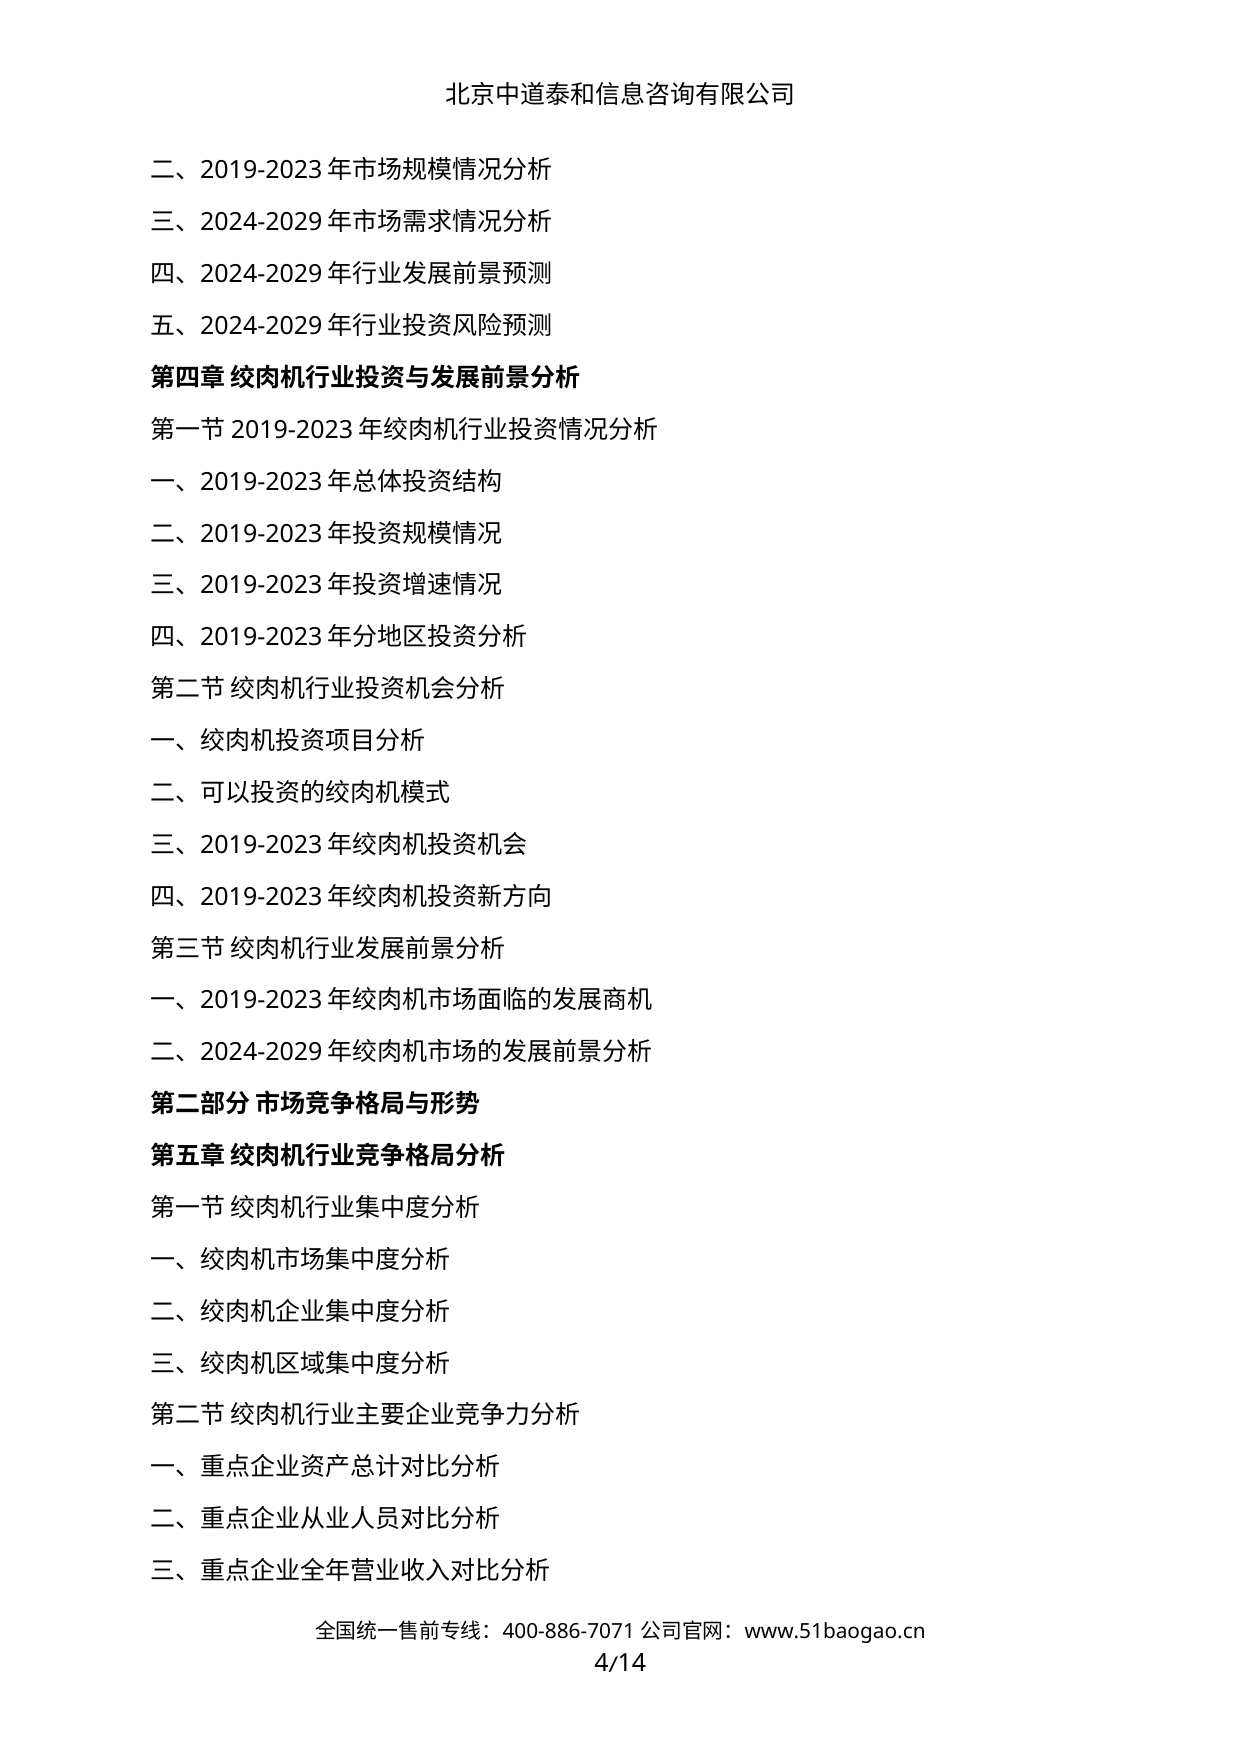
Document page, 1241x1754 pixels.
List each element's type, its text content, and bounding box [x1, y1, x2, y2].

text 二、绞肉机企业集中度分析 [150, 1291, 1090, 1327]
text 三、2024-2029年市场需求情况分析 [150, 202, 1090, 238]
text 第四章 绞肉机行业投资与发展前景分析 [150, 357, 1090, 394]
text 一、2019-2023年总体投资结构 [150, 461, 1090, 497]
text 二、重点企业从业人员对比分析 [150, 1499, 1090, 1535]
text 一、2019-2023年绞肉机市场面临的发展商机 [150, 980, 1090, 1016]
text 二、2019-2023年投资规模情况 [150, 513, 1090, 549]
text 第二节 绞肉机行业投资机会分析 [150, 669, 1090, 705]
text 四、2024-2029年行业发展前景预测 [150, 254, 1090, 290]
text 第一节 2019-2023年绞肉机行业投资情况分析 [150, 409, 1090, 446]
text 二、可以投资的绞肉机模式 [150, 772, 1090, 809]
text 第五章 绞肉机行业竞争格局分析 [150, 1136, 1090, 1172]
text 一、绞肉机投资项目分析 [150, 721, 1090, 757]
text 五、2024-2029年行业投资风险预测 [150, 306, 1090, 342]
text 二、2024-2029年绞肉机市场的发展前景分析 [150, 1032, 1090, 1068]
text 四、2019-2023年绞肉机投资新方向 [150, 876, 1090, 912]
text 三、重点企业全年营业收入对比分析 [150, 1551, 1090, 1587]
text 一、绞肉机市场集中度分析 [150, 1239, 1090, 1276]
text 第一节 绞肉机行业集中度分析 [150, 1187, 1090, 1224]
text 三、2019-2023年绞肉机投资机会 [150, 824, 1090, 861]
text 三、2019-2023年投资增速情况 [150, 565, 1090, 601]
text 一、重点企业资产总计对比分析 [150, 1447, 1090, 1483]
text 四、2019-2023年分地区投资分析 [150, 617, 1090, 653]
text 第二节 绞肉机行业主要企业竞争力分析 [150, 1395, 1090, 1431]
text 三、绞肉机区域集中度分析 [150, 1343, 1090, 1379]
text 第三节 绞肉机行业发展前景分析 [150, 928, 1090, 964]
text 二、2019-2023年市场规模情况分析 [150, 150, 1090, 186]
text 第二部分 市场竞争格局与形势 [150, 1084, 1090, 1120]
